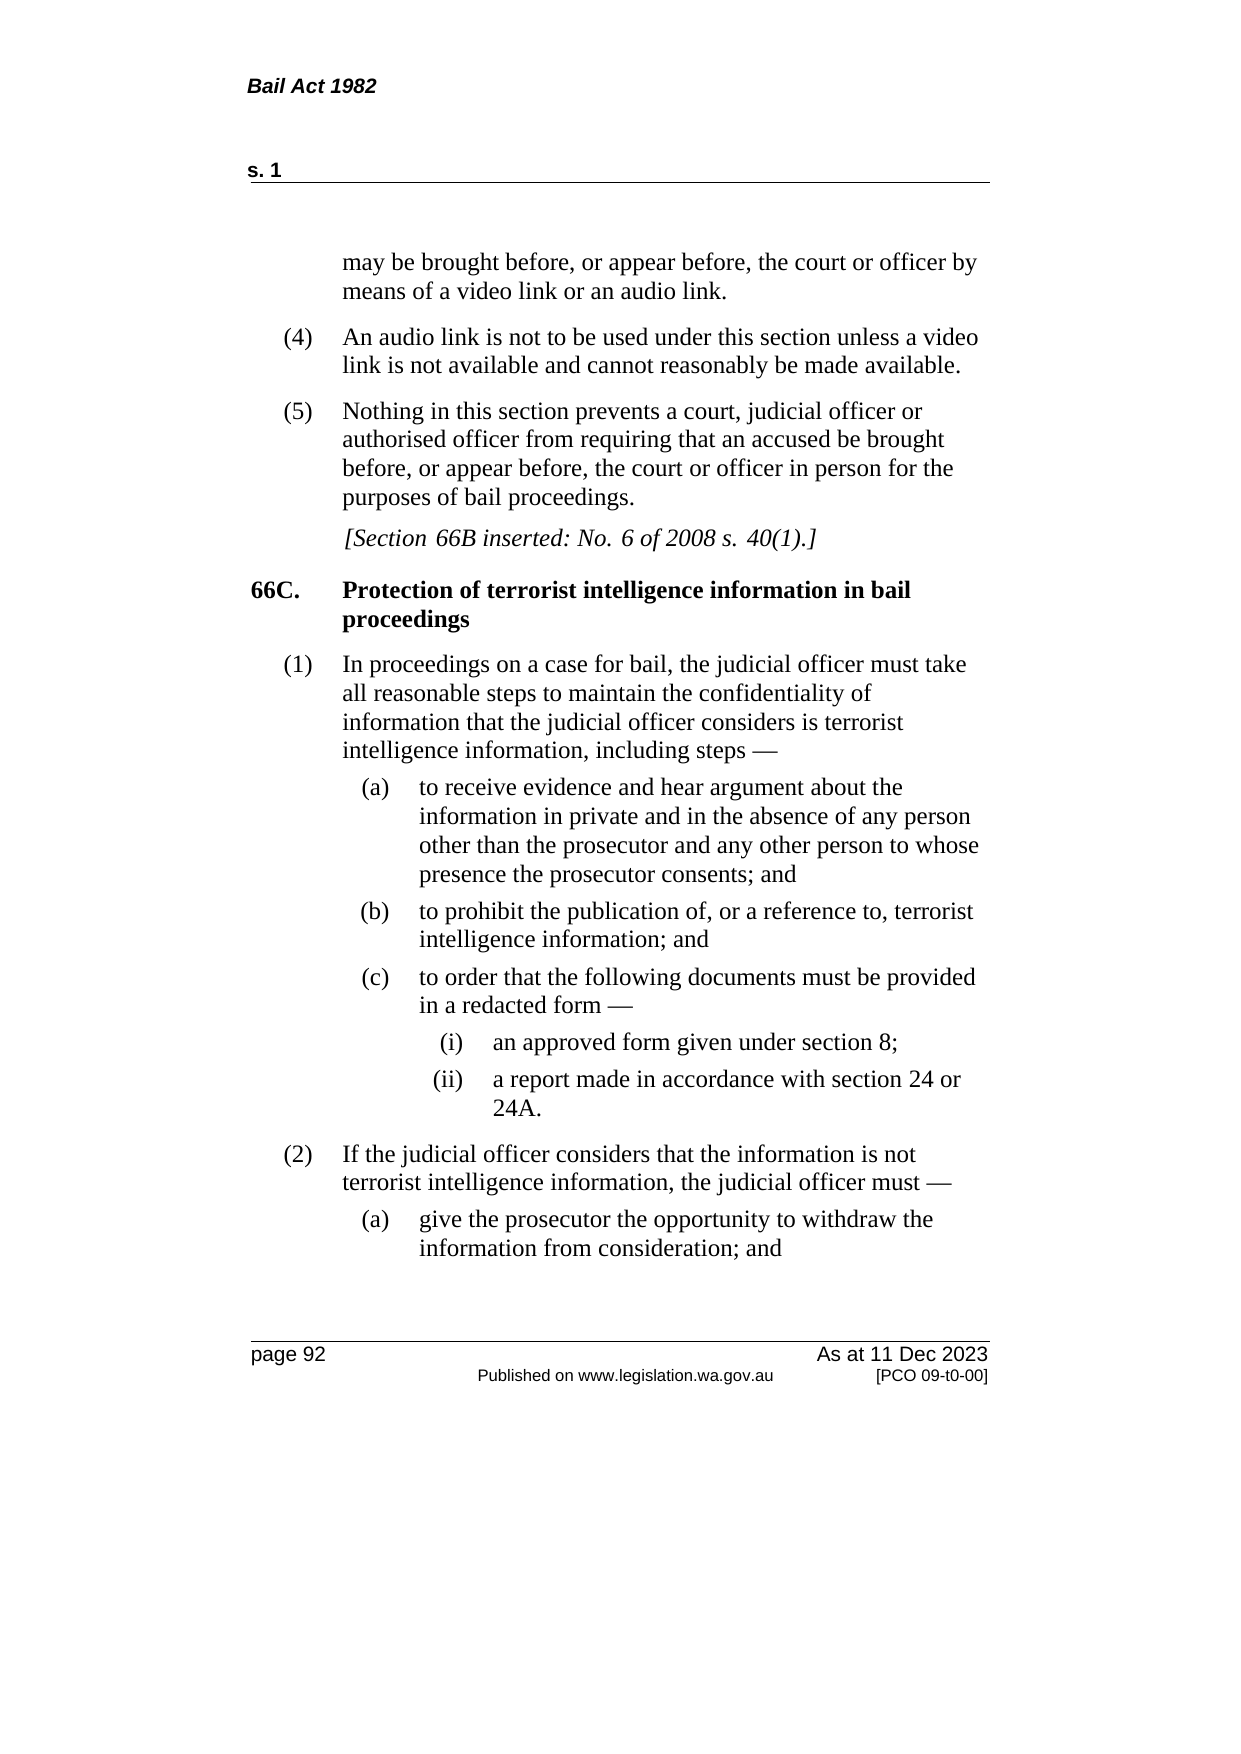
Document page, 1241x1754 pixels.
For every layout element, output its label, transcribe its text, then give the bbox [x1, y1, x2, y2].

subtitle 66C. Protection of terrorist intelligence information in bail proceedings [251, 575, 990, 632]
text (a) to receive evidence and hear argument about the information in private and in the absence of any person other than the prosecutor and any other person to whose presence the prosecutor consents; and [251, 772, 990, 887]
text [Section 66B inserted: No. 6 of 2008 s. 40(1).] [251, 523, 990, 552]
text (c) to order that the following documents must be provided in a redacted form — [251, 962, 990, 1019]
text (4) An audio link is not to be used under this section unless a video link is not available and cannot reasonably be made available. [251, 322, 990, 379]
text (a) give the prosecutor the opportunity to withdraw the information from consideration; and [251, 1204, 990, 1262]
text (5) Nothing in this section prevents a court, judicial officer or authorised officer from requiring that an accused be brought before, or appear before, the court or officer in person for the purposes of bail proceedings. [251, 396, 990, 511]
text (2) If the judicial officer considers that the information is not terrorist intelligence information, the judicial officer must — [251, 1139, 990, 1196]
text (1) In proceedings on a case for bail, the judicial officer must take all reasonable steps to maintain the confidentiality of information that the judicial officer considers is terrorist intelligence information, including steps — [251, 649, 990, 764]
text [251, 247, 990, 305]
text (b) to prohibit the publication of, or a reference to, terrorist intelligence information; and [251, 896, 990, 953]
text (i) an approved form given under section 8; [251, 1027, 990, 1056]
text (ii) a report made in accordance with section 24 or 24A. [251, 1064, 990, 1122]
